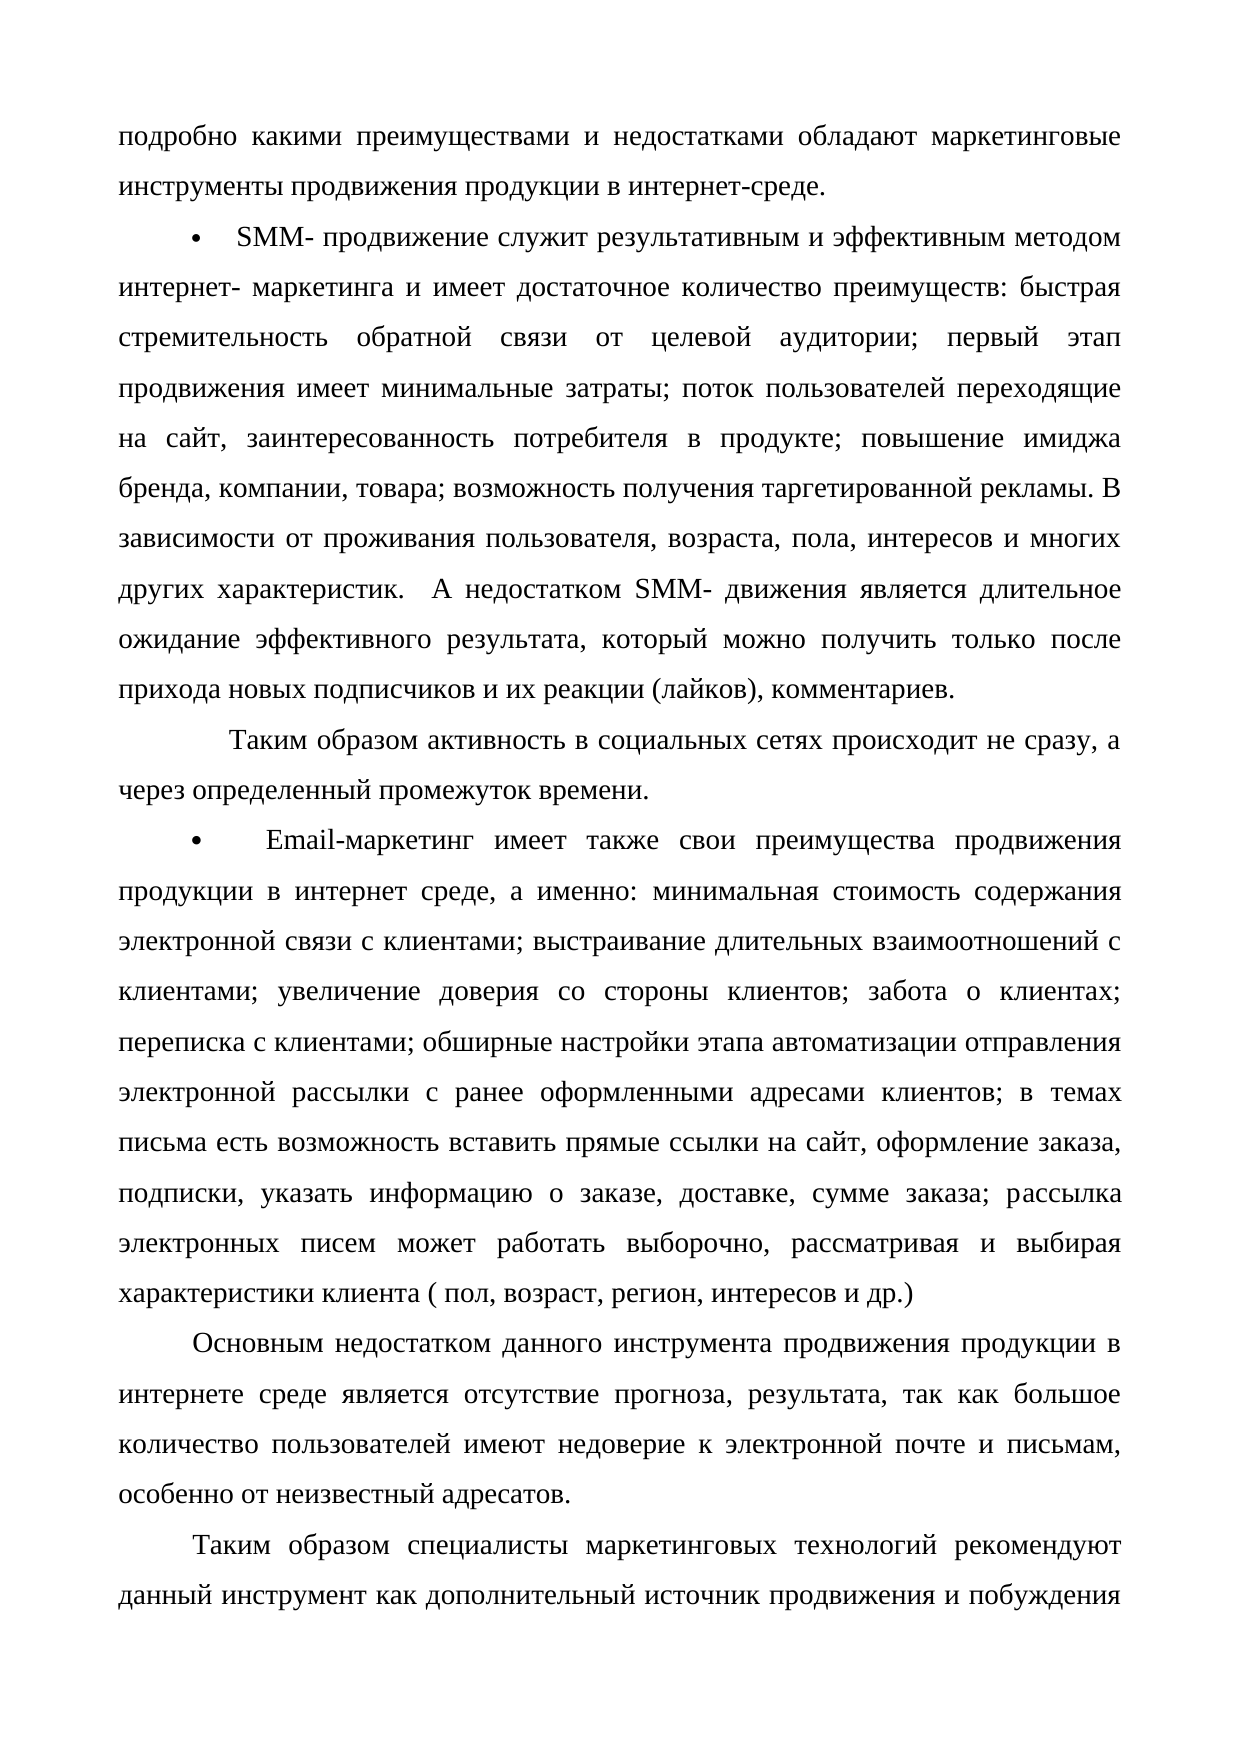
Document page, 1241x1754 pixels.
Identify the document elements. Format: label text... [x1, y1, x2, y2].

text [118, 118, 1122, 202]
list SMM- продвижение служит результативным и эффективным методом интернет- маркетинга и имеет достаточное количество преимуществ: быстрая стремительность обратной связи от целевой аудитории; первый этап продвижения имеет минимальные затраты; поток пользователей переходящие на сайт, заинтересованность потребителя в продукте; повышение имиджа бренда, компании, товара; возможность получения таргетированной рекламы. В зависимости от проживания пользователя, возраста, пола, интересов и многих других характеристик. А недостатком SMM- движения является длительное ожидание эффективного результата, который можно получить только после прихода новых подписчиков и их реакции (лайков), комментариев. [118, 219, 1122, 705]
text Основным недостатком данного инструмента продвижения продукции в интернете среде является отсутствие прогноза, результата, так как большое количество пользователей имеют недоверие к электронной почте и письмам, особенно от неизвестный адресатов. [118, 1326, 1122, 1510]
subtitle Email-маркетинг имеет также свои преимущества продвижения продукции в интернет среде, а именно: минимальная стоимость содержания электронной связи с клиентами; выстраивание длительных взаимоотношений с клиентами; увеличение доверия со стороны клиентов; забота о клиентах; переписка с клиентами; обширные настройки этапа автоматизации отправления электронной рассылки с ранее оформленными адресами клиентов; в темах письма есть возможность вставить прямые ссылки на сайт, оформление заказа, подписки, указать информацию о заказе, доставке, сумме заказа; рассылка электронных писем может работать выборочно, рассматривая и выбирая характеристики клиента ( пол, возраст, регион, интересов и др.) [118, 822, 1122, 1309]
text Таким образом активность в социальных сетях происходит не сразу, а через определенный промежуток времени. [118, 722, 1122, 806]
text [118, 1527, 1122, 1611]
